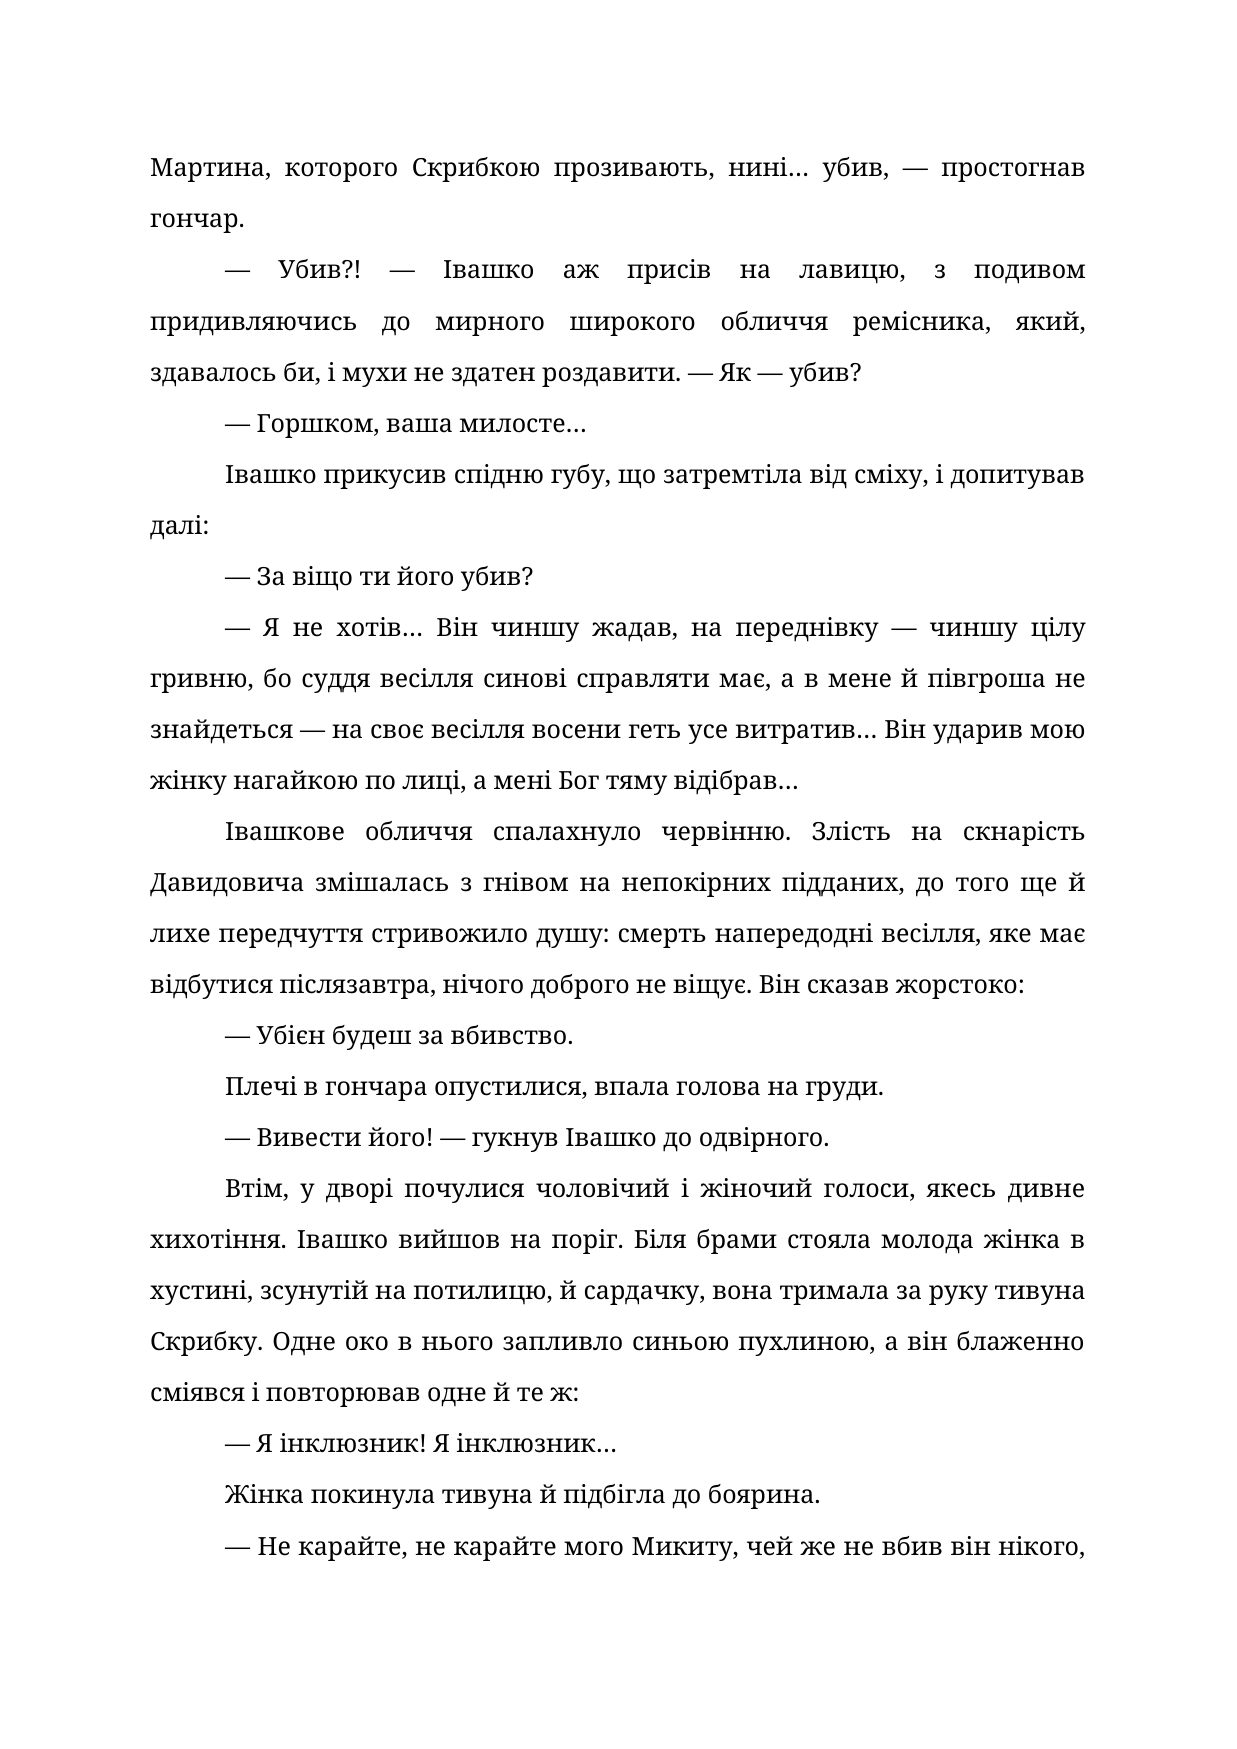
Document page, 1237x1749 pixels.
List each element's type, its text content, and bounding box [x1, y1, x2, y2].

text — Я інклюзник! Я інклюзник… [150, 1426, 1086, 1460]
text Івашкове обличчя спалахнуло червінню. Злість на скнарість Давидовича змішалась з гнівом на непокірних підданих, до того ще й лихе передчуття стривожило душу: смерть напередодні весілля, яке має відбутися післязавтра, нічого доброго не віщує. Він сказав жорстоко: [150, 813, 1086, 1001]
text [150, 150, 1086, 235]
text Плечі в гончара опустилися, впала голова на груди. [150, 1069, 1086, 1103]
text — Я не хотів… Він чиншу жадав, на переднівку — чиншу цілу гривню, бо суддя весілля синові справляти має, а в мене й півгроша не знайдеться — на своє весілля восени геть усе витратив… Він ударив мою жінку нагайкою по лиці, а мені Бог тяму відібрав… [150, 609, 1086, 797]
text Жінка покинула тивуна й підбігла до боярина. [150, 1477, 1086, 1511]
text Івашко прикусив спідню губу, що затремтіла від сміху, і допитував далі: [150, 456, 1086, 541]
text Втім, у дворі почулися чоловічий і жіночий голоси, якесь дивне хихотіння. Івашко вийшов на поріг. Біля брами стояла молода жінка в хустині, зсунутій на потилицю, й сардачку, вона тримала за руку тивуна Скрибку. Одне око в нього запливло синьою пухлиною, а він блаженно сміявся і повторював одне й те ж: [150, 1171, 1086, 1409]
text — Вивести його! — гукнув Івашко до одвірного. [150, 1120, 1086, 1154]
text — Убієн будеш за вбивство. [150, 1018, 1086, 1052]
text — Горшком, ваша милосте… [150, 405, 1086, 439]
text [150, 1528, 1086, 1562]
text — Убив?! — Івашко аж присів на лавицю, з подивом придивляючись до мирного широкого обличчя ремісника, який, здавалось би, і мухи не здатен роздавити. — Як — убив? [150, 252, 1086, 388]
text — За віщо ти його убив? [150, 558, 1086, 592]
